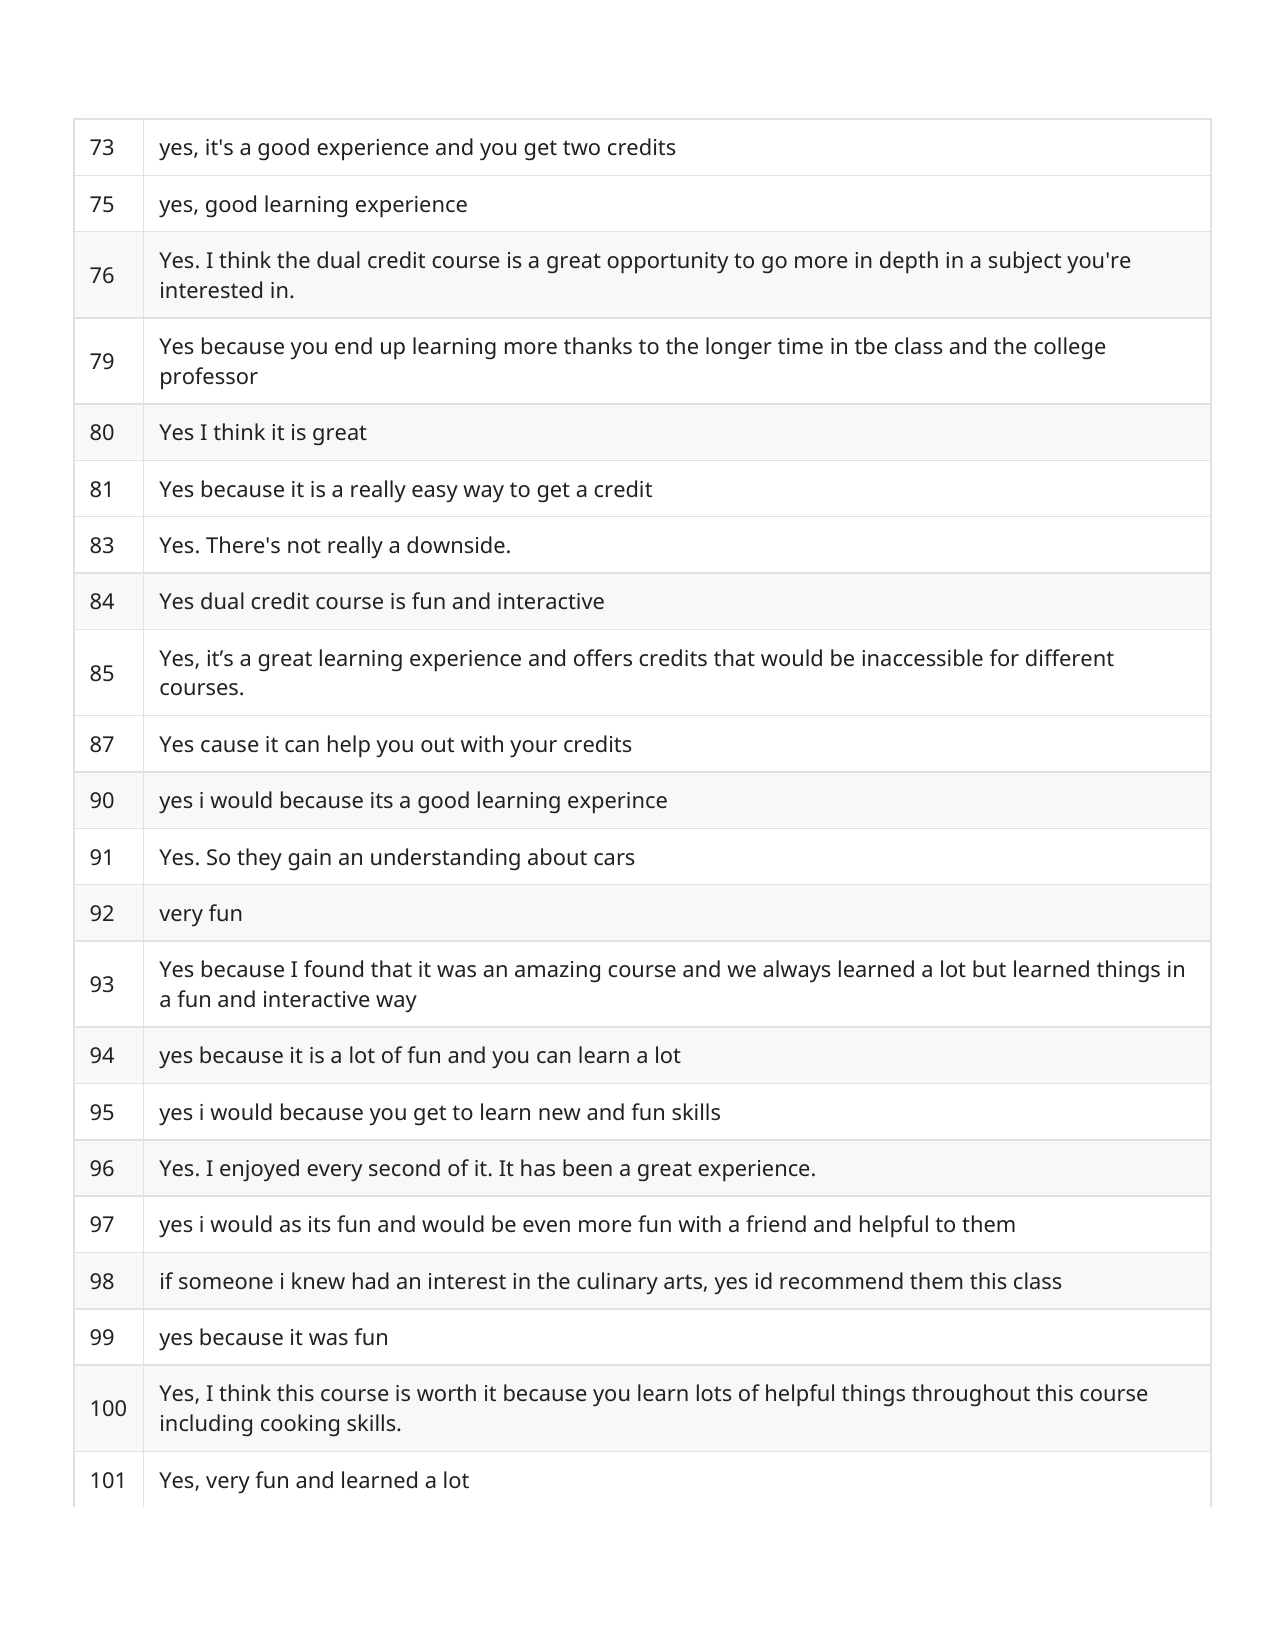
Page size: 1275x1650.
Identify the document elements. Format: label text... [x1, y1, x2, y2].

table_cell 95 [75, 1084, 143, 1139]
table_cell 93 [75, 942, 143, 1026]
table_cell 94 [75, 1028, 143, 1083]
table_cell 73 [75, 120, 143, 174]
table_cell 91 [75, 829, 143, 884]
table_cell Yes I think it is great [144, 405, 1210, 459]
table_cell Yes because you end up learning more thanks to the longer time in tbe class and the college professor [144, 319, 1210, 403]
table_cell 85 [75, 630, 143, 715]
table_cell Yes because I found that it was an amazing course and we always learned a lot but learned things in a fun and interactive way [144, 942, 1210, 1026]
table_cell yes i would because you get to learn new and fun skills [144, 1084, 1210, 1139]
table_cell 79 [75, 319, 143, 403]
table_cell Yes, very fun and learned a lot [144, 1452, 1210, 1507]
table_cell very fun [144, 885, 1210, 940]
table_cell yes i would because its a good learning experince [144, 773, 1210, 827]
table_cell 92 [75, 885, 143, 940]
table_cell Yes because it is a really easy way to get a credit [144, 461, 1210, 516]
table_cell yes i would as its fun and would be even more fun with a friend and helpful to them [144, 1197, 1210, 1252]
table_cell 87 [75, 716, 143, 771]
table_cell 101 [75, 1452, 143, 1507]
table_cell 76 [75, 232, 143, 317]
table_cell 90 [75, 773, 143, 827]
table_cell Yes, it’s a great learning experience and offers credits that would be inaccessible for different courses. [144, 630, 1210, 715]
table_cell yes because it was fun [144, 1310, 1210, 1364]
table_cell 75 [75, 176, 143, 231]
table_cell 81 [75, 461, 143, 516]
table_cell Yes. So they gain an understanding about cars [144, 829, 1210, 884]
table_cell 84 [75, 574, 143, 628]
table_cell Yes cause it can help you out with your credits [144, 716, 1210, 771]
table_cell Yes dual credit course is fun and interactive [144, 574, 1210, 628]
table_cell Yes. There's not really a downside. [144, 517, 1210, 572]
table_cell Yes. I enjoyed every second of it. It has been a great experience. [144, 1141, 1210, 1195]
table_cell 98 [75, 1253, 143, 1308]
table_cell 96 [75, 1141, 143, 1195]
table_cell 97 [75, 1197, 143, 1252]
table_cell 99 [75, 1310, 143, 1364]
table_cell 83 [75, 517, 143, 572]
table_cell yes, it's a good experience and you get two credits [144, 120, 1210, 174]
table_cell if someone i knew had an interest in the culinary arts, yes id recommend them this class [144, 1253, 1210, 1308]
table_cell yes, good learning experience [144, 176, 1210, 231]
table_cell 80 [75, 405, 143, 459]
table_cell 100 [75, 1366, 143, 1451]
table_cell Yes. I think the dual credit course is a great opportunity to go more in depth in a subject you're interested in. [144, 232, 1210, 317]
table_cell yes because it is a lot of fun and you can learn a lot [144, 1028, 1210, 1083]
table_cell Yes, I think this course is worth it because you learn lots of helpful things throughout this course including cooking skills. [144, 1366, 1210, 1451]
